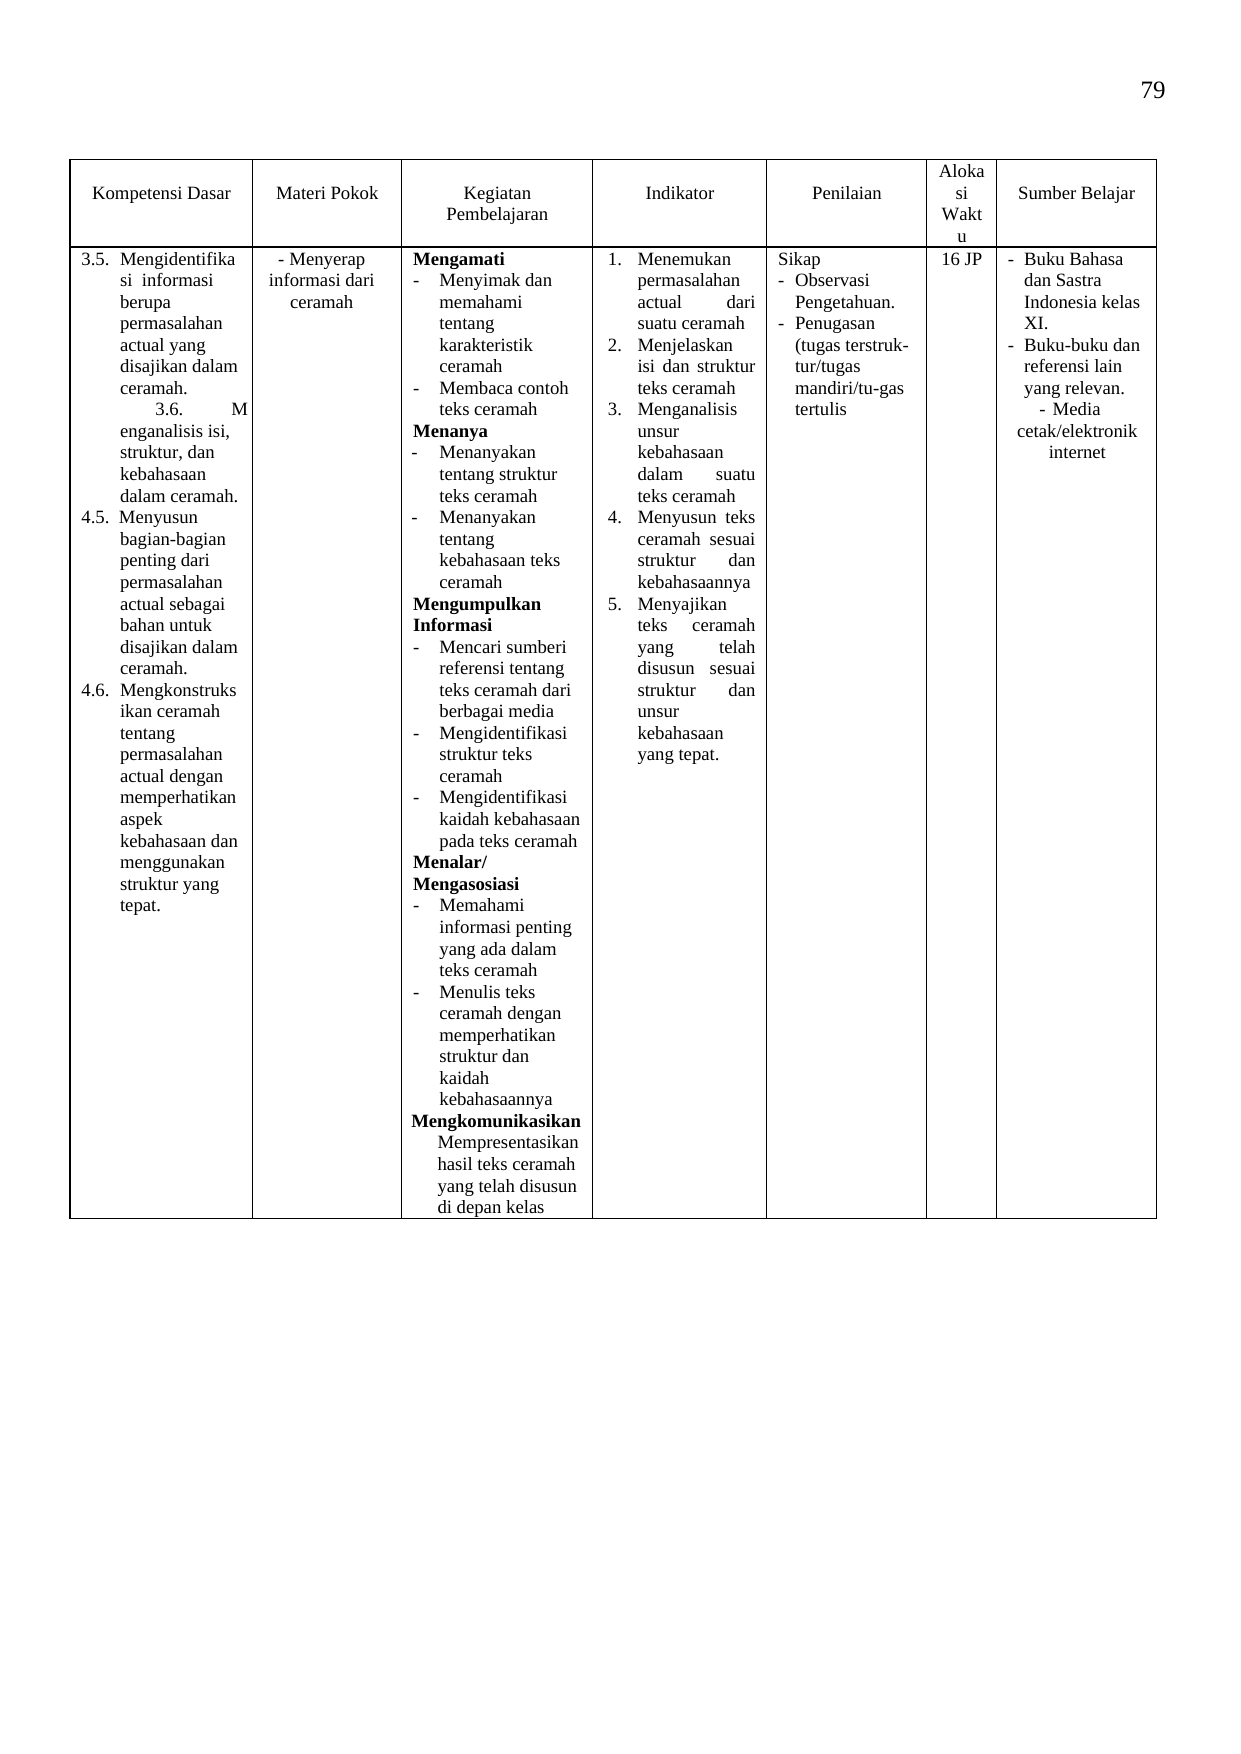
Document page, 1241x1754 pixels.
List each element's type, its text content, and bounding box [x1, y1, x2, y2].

table_cell Menemukan permasalahan actual dari suatu ceramah Menjelaskan isi dan struktur teks ceramah Menganalisis unsur kebahasaan dalam suatu teks ceramah Menyusun teks ceramah sesuai struktur dan kebahasaannya Menyajikan teks ceramah yang telah disusun sesuai struktur dan unsur kebahasaan yang tepat. [593, 248, 766, 1218]
table_header Kompetensi Dasar [71, 160, 252, 246]
table_cell Mengamati Menyimak dan memahami tentang karakteristik ceramah Membaca contoh teks ceramah Menanya Menanyakan tentang struktur teks ceramah Menanyakan tentang kebahasaan teks ceramah Mengumpulkan Informasi Mencari sumberi referensi tentang teks ceramah dari berbagai media Mengidentifikasi struktur teks ceramah Mengidentifikasi kaidah kebahasaan pada teks ceramah Menalar/Mengasosiasi Memahami informasi penting yang ada dalam teks ceramah Menulis teks ceramah dengan memperhatikan struktur dan kaidah kebahasaannya Mengkomunikasikan Mempresentasikan hasil teks ceramah yang telah disusun di depan kelas [402, 248, 592, 1218]
table_cell Buku Bahasa dan Sastra Indonesia kelas XI. Buku-buku dan referensi lain yang relevan. Media cetak/elektronik internet [997, 248, 1156, 1218]
table_header Kegiatan Pembelajaran [402, 160, 592, 246]
table_header Sumber Belajar [997, 160, 1156, 246]
table_header Penilaian [767, 160, 926, 246]
table_header Alokasi Waktu [927, 160, 996, 246]
table_cell Menyerap informasi dari ceramah [253, 248, 401, 1218]
table_header Indikator [593, 160, 766, 246]
table_header Materi Pokok [253, 160, 401, 246]
table_cell Sikap Observasi Pengetahuan. Penugasan (tugas terstruk-tur/tugas mandiri/tu-gas tertulis [767, 248, 926, 1218]
table_cell 16 JP [927, 248, 996, 1218]
table_cell Mengidentifikasi informasi berupa permasalahan actual yang disajikan dalam ceramah. Menganalisis isi, struktur, dan kebahasaan dalam ceramah. 4.5. Menyusun bagian-bagian penting dari permasalahan actual sebagai bahan untuk disajikan dalam ceramah. Mengkonstruksikan ceramah tentang permasalahan actual dengan memperhatikan aspek kebahasaan dan menggunakan struktur yang tepat. [71, 248, 252, 1218]
